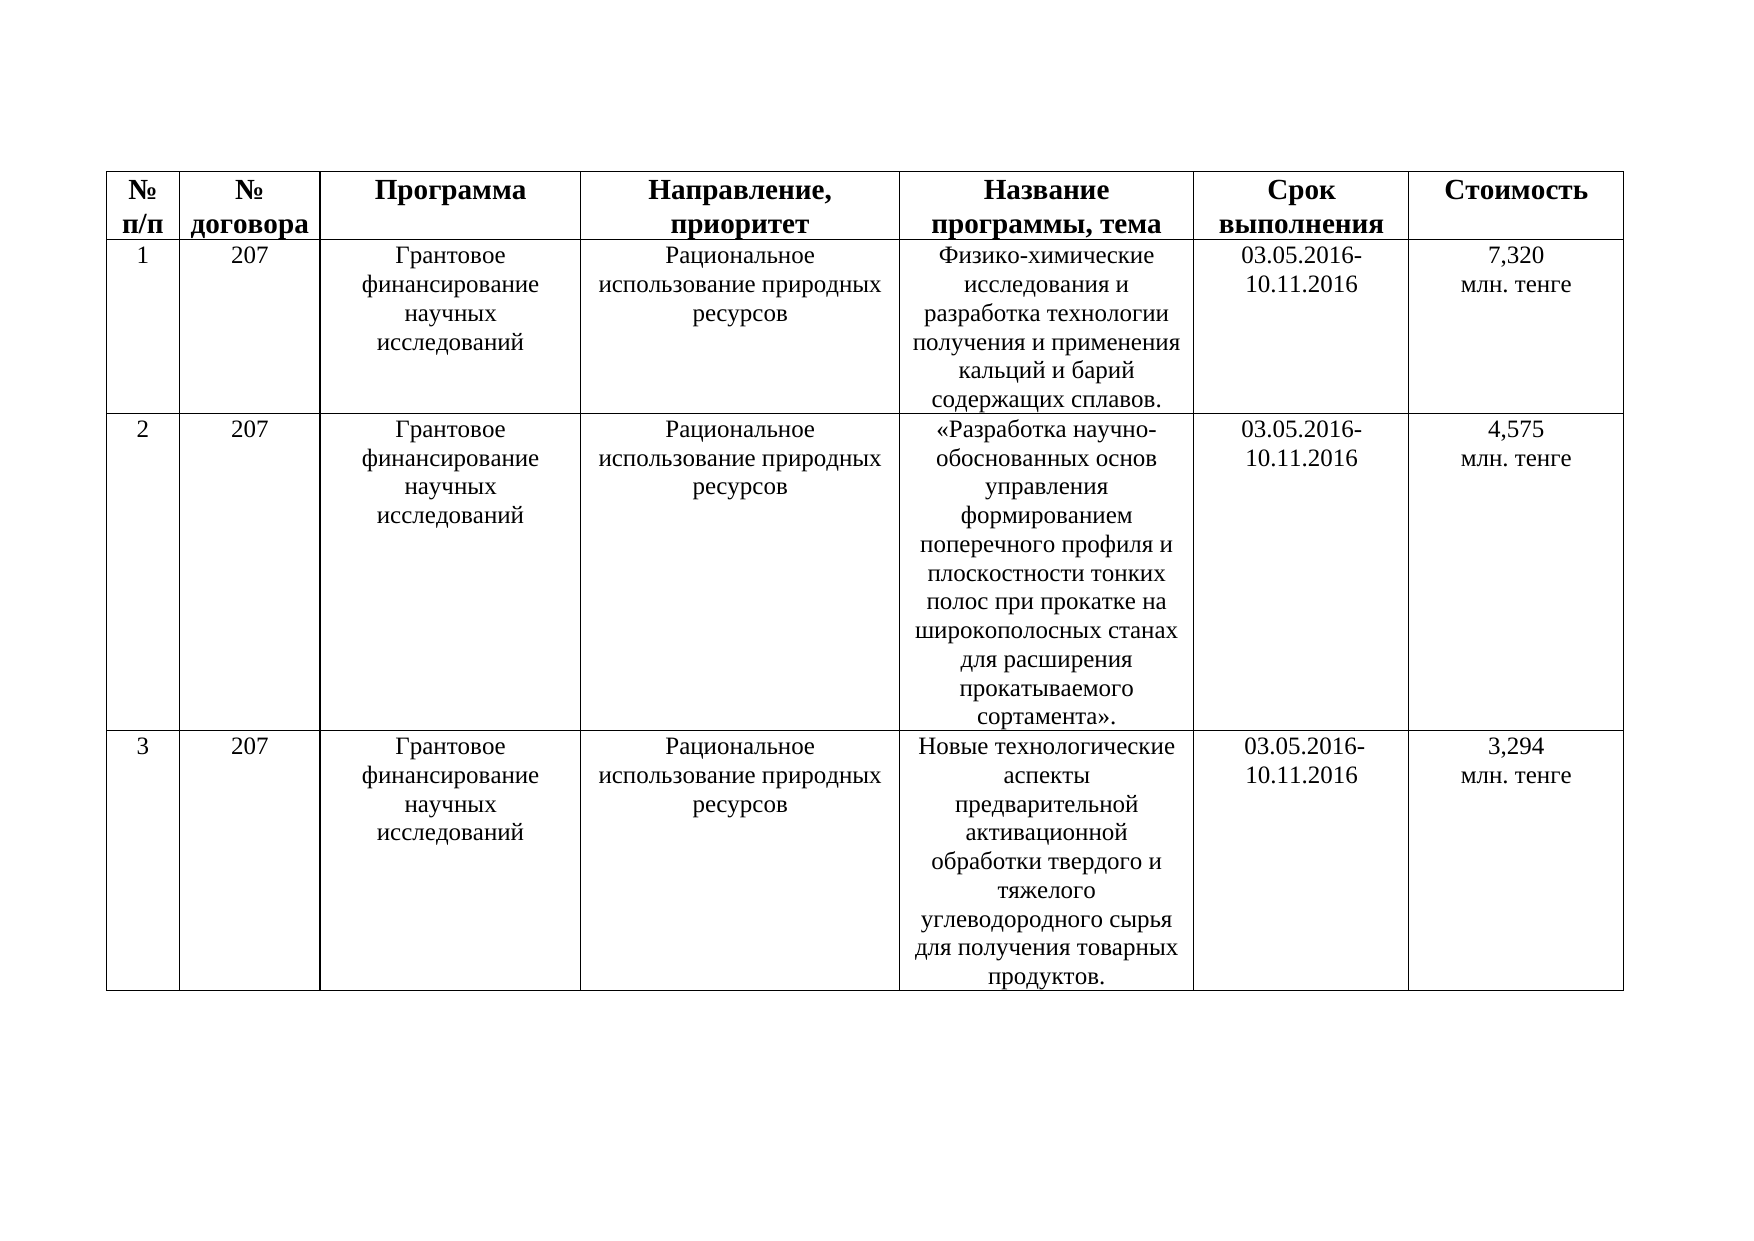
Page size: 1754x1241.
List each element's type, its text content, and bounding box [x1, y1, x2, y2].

table_cell 03.05.2016-10.11.2016 [1194, 240, 1408, 413]
table_cell Рациональное использование природных ресурсов [581, 414, 899, 730]
table_header Срок выполнения [1194, 172, 1408, 239]
table_header Программа [321, 172, 580, 239]
table_header № п/п [107, 172, 179, 239]
table_cell 207 [180, 240, 319, 413]
table_cell 3 [107, 731, 179, 990]
table_cell 207 [180, 731, 319, 990]
table_cell 3,294 млн. тенге [1409, 731, 1623, 990]
table_cell Рациональное использование природных ресурсов [581, 240, 899, 413]
table_cell 03.05.2016-10.11.2016 [1194, 731, 1408, 990]
table_cell 7,320 млн. тенге [1409, 240, 1623, 413]
table_cell «Разработка научно-обоснованных основ управления формированием поперечного профиля и плоскостности тонких полос при прокатке на широкополосных станах для расширения прокатываемого сортамента». [900, 414, 1193, 730]
table_cell 1 [107, 240, 179, 413]
table_cell Грантовое финансирование научных исследований [321, 731, 580, 990]
table_cell 03.05.2016-10.11.2016 [1194, 414, 1408, 730]
table_header № договора [180, 172, 319, 239]
table_cell Новые технологические аспекты предварительной активационной обработки твердого и тяжелого углеводородного сырья для получения товарных продуктов. [900, 731, 1193, 990]
table_cell Физико-химические исследования и разработка технологии получения и применения кальций и барий содержащих сплавов. [900, 240, 1193, 413]
table_cell Рациональное использование природных ресурсов [581, 731, 899, 990]
table_cell 207 [180, 414, 319, 730]
table_cell 4,575 млн. тенге [1409, 414, 1623, 730]
table_cell Грантовое финансирование научных исследований [321, 240, 580, 413]
table_cell Грантовое финансирование научных исследований [321, 414, 580, 730]
table_cell 2 [107, 414, 179, 730]
table_header Название программы, тема [900, 172, 1193, 239]
table_header Стоимость [1409, 172, 1623, 239]
table_header Направление, приоритет [581, 172, 899, 239]
